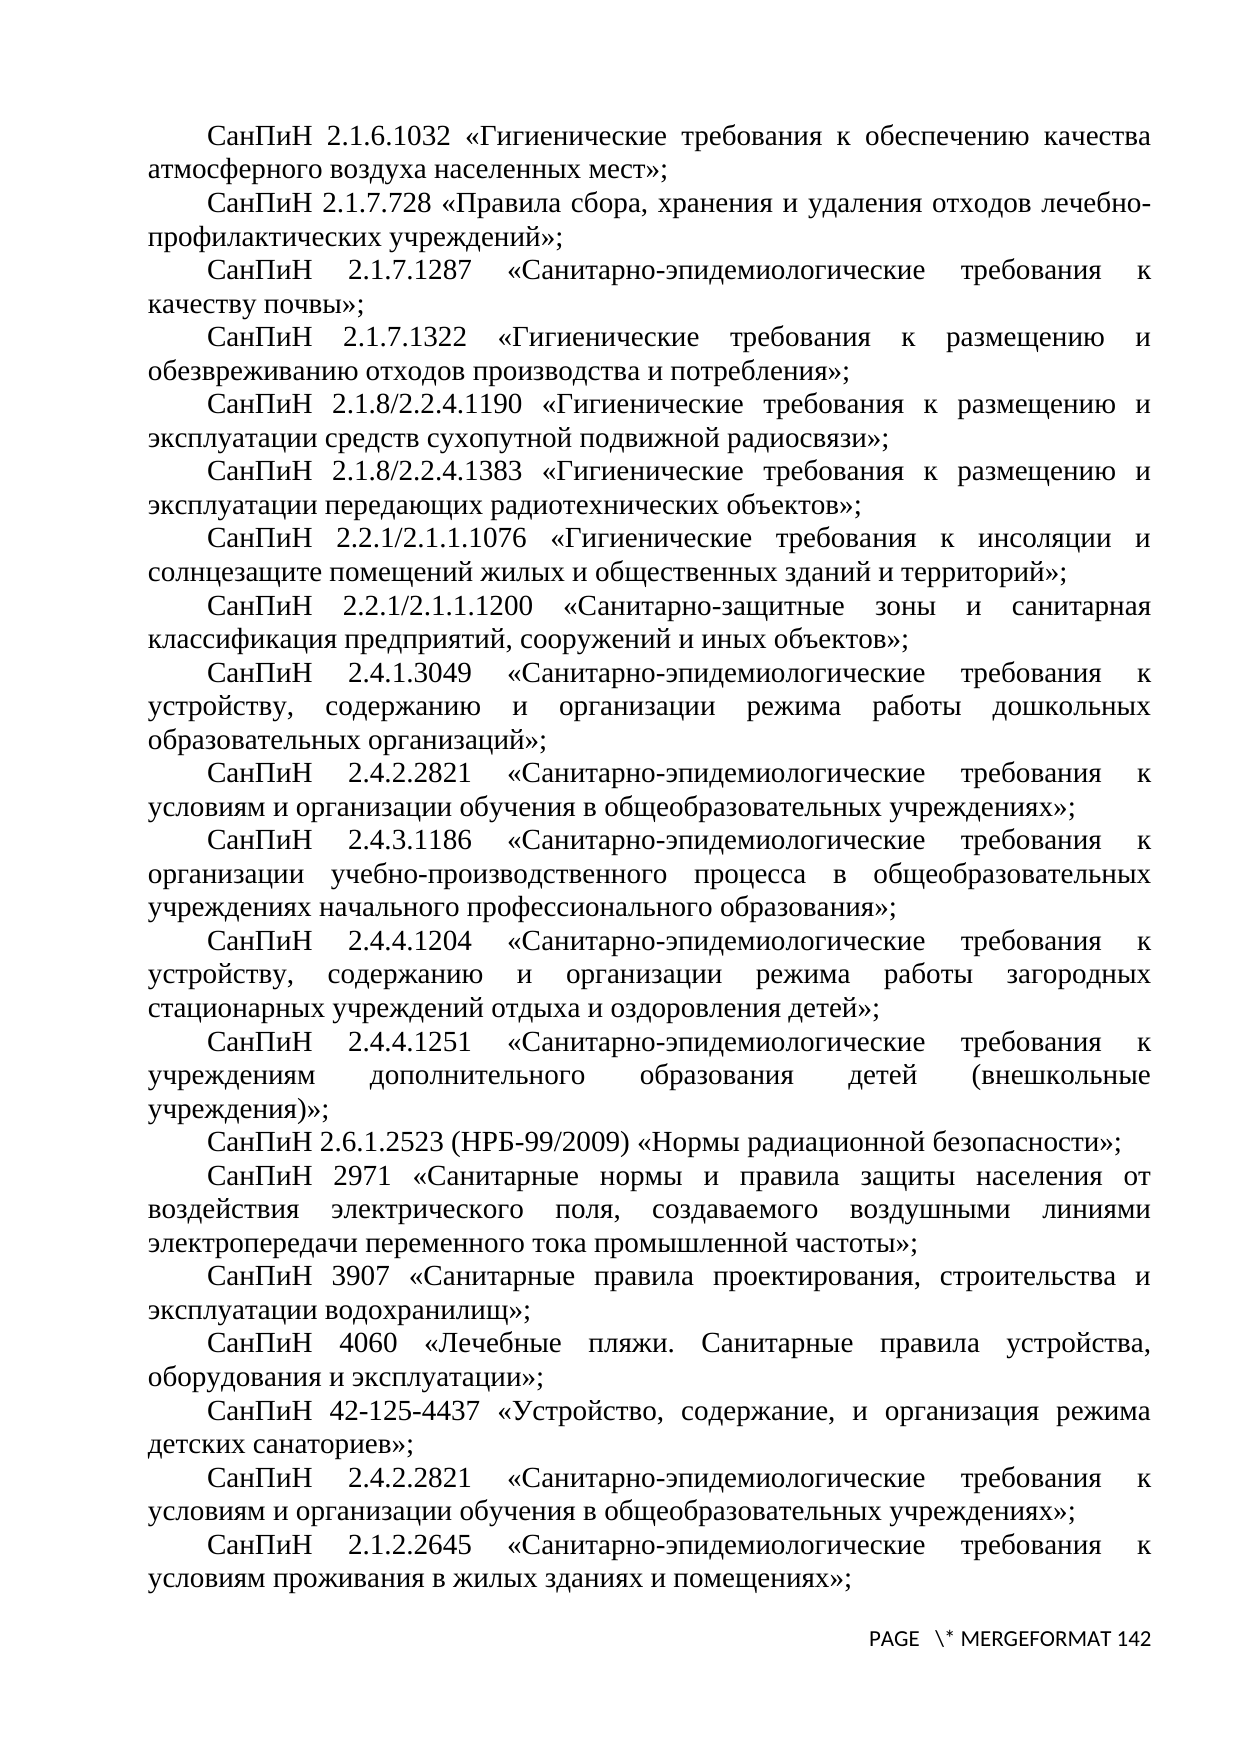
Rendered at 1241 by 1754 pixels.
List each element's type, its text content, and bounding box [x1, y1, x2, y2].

text СанПиН 4060 «Лечебные пляжи. Санитарные правила устройства, оборудования и эксплуатации»; [148, 1326, 1152, 1393]
text СанПиН 2.4.4.1204 «Санитарно-эпидемиологические требования к устройству, содержанию и организации режима работы загородных стационарных учреждений отдыха и оздоровления детей»; [148, 923, 1152, 1024]
text СанПиН 2.4.1.3049 «Санитарно-эпидемиологические требования к устройству, содержанию и организации режима работы дошкольных образовательных организаций»; [148, 655, 1152, 755]
text СанПиН 2.1.7.1322 «Гигиенические требования к размещению и обезвреживанию отходов производства и потребления»; [148, 319, 1152, 386]
text СанПиН 2.4.3.1186 «Санитарно-эпидемиологические требования к организации учебно-производственного процесса в общеобразовательных учреждениях начального профессионального образования»; [148, 822, 1152, 923]
text СанПиН 2.1.2.2645 «Санитарно-эпидемиологические требования к условиям проживания в жилых зданиях и помещениях»; [148, 1527, 1152, 1594]
text СанПиН 2.6.1.2523 (НРБ-99/2009) «Нормы радиационной безопасности»; [148, 1124, 1152, 1158]
text СанПиН 3907 «Санитарные правила проектирования, строительства и эксплуатации водохранилищ»; [148, 1258, 1152, 1326]
text СанПиН 2.1.8/2.2.4.1383 «Гигиенические требования к размещению и эксплуатации передающих радиотехнических объектов»; [148, 453, 1152, 521]
text СанПиН 2.4.4.1251 «Санитарно-эпидемиологические требования к учреждениям дополнительного образования детей (внешкольные учреждения)»; [148, 1024, 1152, 1124]
text СанПиН 2.2.1/2.1.1.1076 «Гигиенические требования к инсоляции и солнцезащите помещений жилых и общественных зданий и территорий»; [148, 521, 1152, 588]
text СанПиН 2.1.8/2.2.4.1190 «Гигиенические требования к размещению и эксплуатации средств сухопутной подвижной радиосвязи»; [148, 386, 1152, 453]
text СанПиН 2971 «Санитарные нормы и правила защиты населения от воздействия электрического поля, создаваемого воздушными линиями электропередачи переменного тока промышленной частоты»; [148, 1158, 1152, 1258]
text СанПиН 2.2.1/2.1.1.1200 «Санитарно-защитные зоны и санитарная классификация предприятий, сооружений и иных объектов»; [148, 588, 1152, 655]
text СанПиН 2.4.2.2821 «Санитарно-эпидемиологические требования к условиям и организации обучения в общеобразовательных учреждениях»; [148, 755, 1152, 822]
text СанПиН 42-125-4437 «Устройство, содержание, и организация режима детских санаториев»; [148, 1393, 1152, 1460]
text СанПиН 2.1.6.1032 «Гигиенические требования к обеспечению качества атмосферного воздуха населенных мест»; [148, 118, 1152, 185]
text СанПиН 2.4.2.2821 «Санитарно-эпидемиологические требования к условиям и организации обучения в общеобразовательных учреждениях»; [148, 1460, 1152, 1527]
text СанПиН 2.1.7.728 «Правила сбора, хранения и удаления отходов лечебно-профилактических учреждений»; [148, 185, 1152, 252]
text СанПиН 2.1.7.1287 «Санитарно-эпидемиологические требования к качеству почвы»; [148, 252, 1152, 319]
